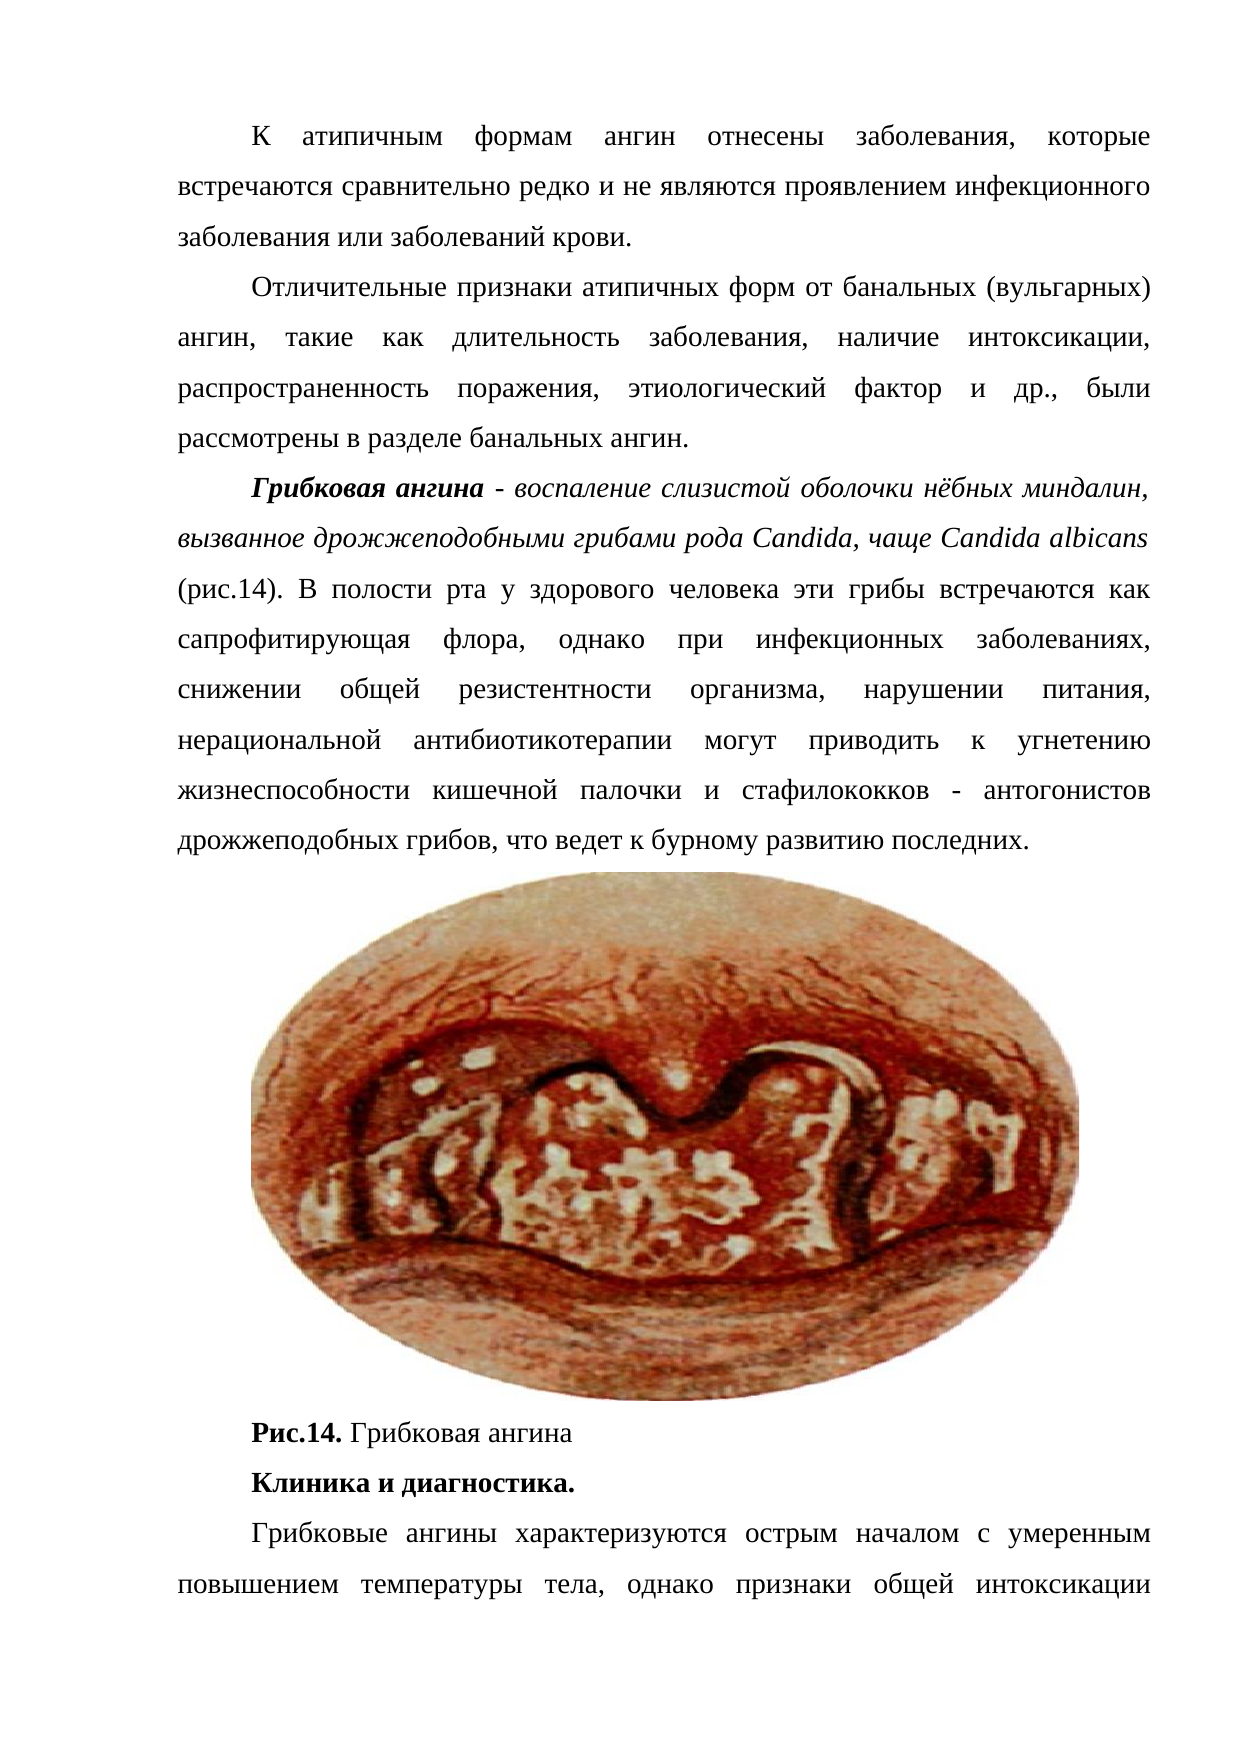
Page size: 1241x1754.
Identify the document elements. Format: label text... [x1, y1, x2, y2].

text К атипичным формам ангин отнесены заболевания, которые встречаются сравнительно редко и не являются проявлением инфекционного заболевания или заболеваний крови. [177, 118, 1152, 252]
text Отличительные признаки атипичных форм от банальных (вульгарных) ангин, такие как длительность заболевания, наличие интоксикации, распространенность поражения, этиологический фактор и др., были рассмотрены в разделе банальных ангин. [177, 269, 1152, 453]
picture [251, 872, 1080, 1401]
text Рис.14. Грибковая ангина [177, 1415, 1152, 1448]
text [177, 1516, 1152, 1599]
text Клиника и диагностика. [177, 1465, 1152, 1499]
text Грибковая ангина - воспаление слизистой оболочки нёбных миндалин, вызванное дрожжеподобными грибами рода Candida, чаще Candida albicans (рис.14). В полости рта у здорового человека эти грибы встречаются как сапрофитирующая флора, однако при инфекционных заболеваниях, снижении общей резистентности организма, нарушении питания, нерациональной антибиотикотерапии могут приводить к угнетению жизнеспособности кишечной палочки и стафилококков - антогонистов дрожжеподобных грибов, что ведет к бурному развитию последних. [177, 470, 1152, 856]
